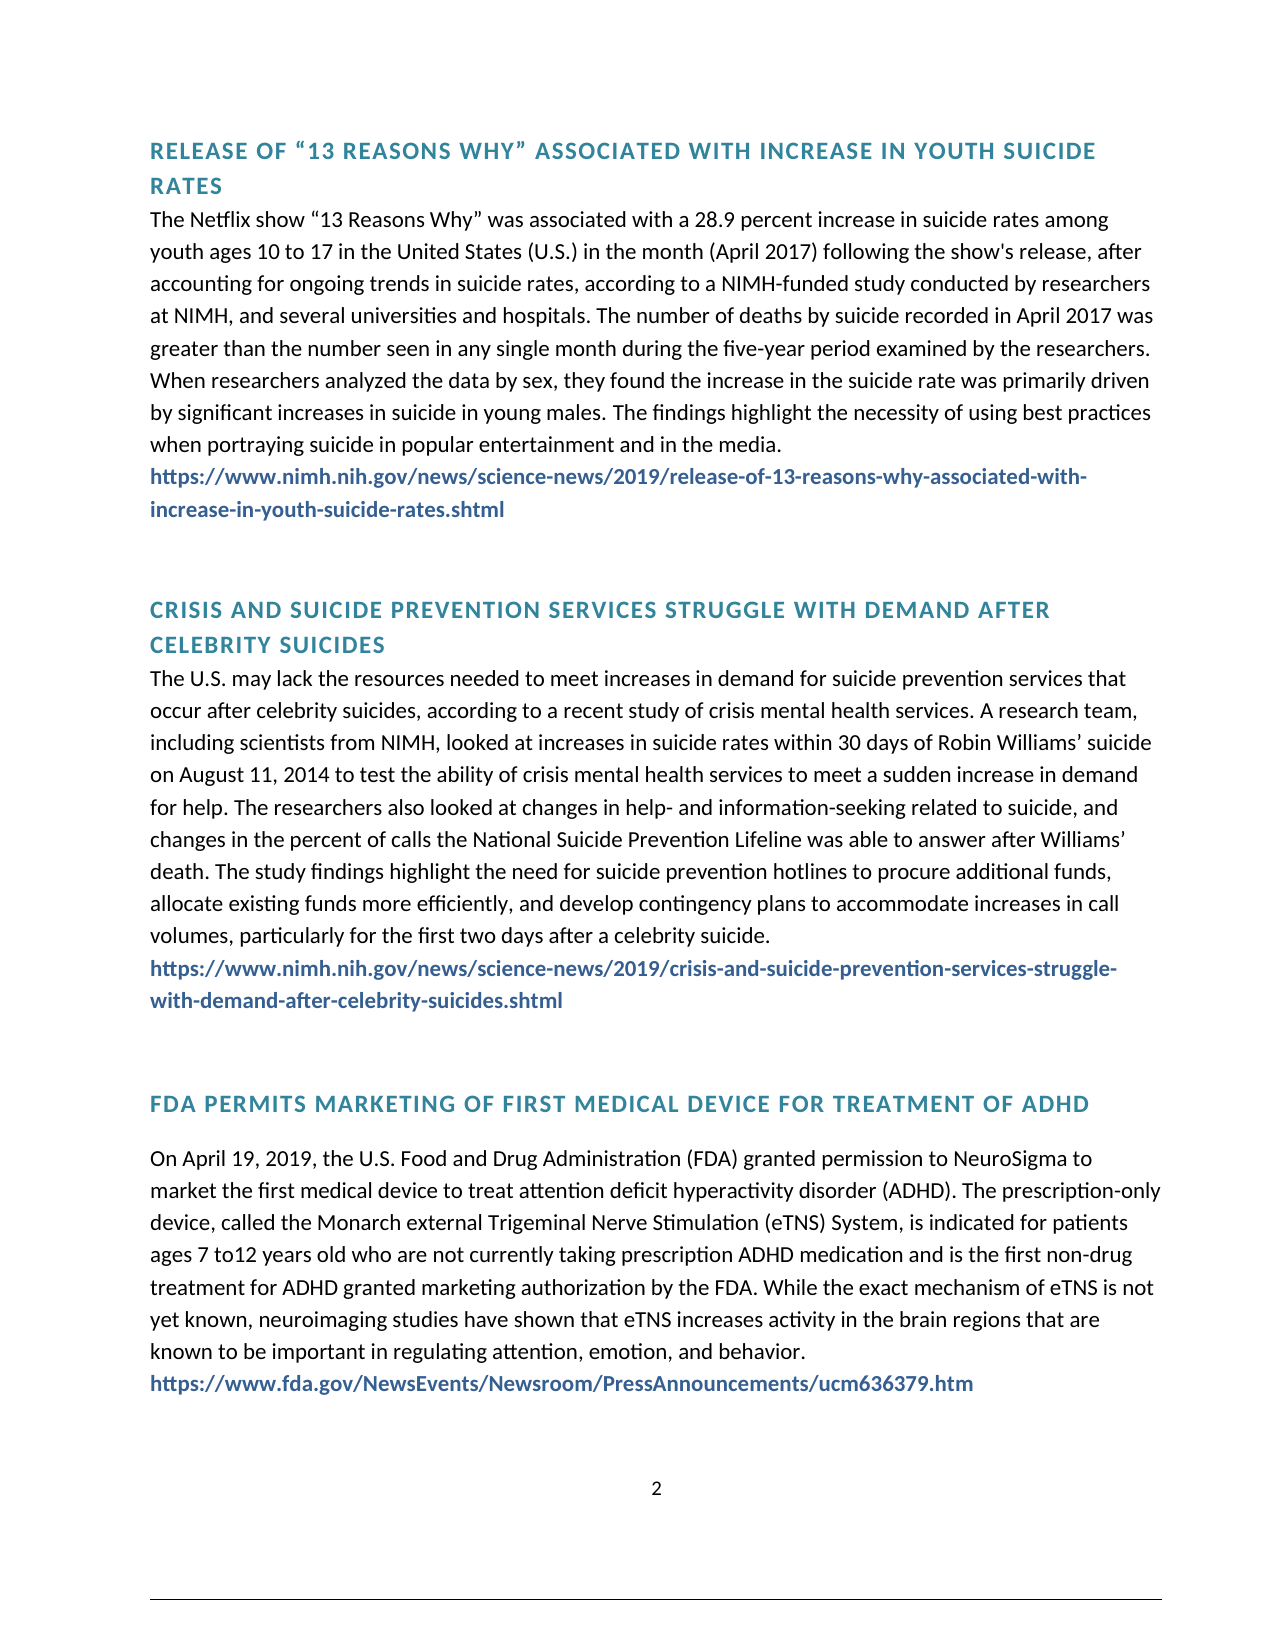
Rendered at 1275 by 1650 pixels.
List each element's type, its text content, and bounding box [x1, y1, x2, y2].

subtitle FDA Permits Marketing of First Medical Device for Treatment of ADHD [150, 1088, 1162, 1119]
text On April 19, 2019, the U.S. Food and Drug Administration (FDA) granted permission to NeuroSigma to market the first medical device to treat attention deficit hyperactivity disorder (ADHD). The prescription-only device, called the Monarch external Trigeminal Nerve Stimulation (eTNS) System, is indicated for patients ages 7 to12 years old who are not currently taking prescription ADHD medication and is the first non-drug treatment for ADHD granted marketing authorization by the FDA. While the exact mechanism of eTNS is not yet known, neuroimaging studies have shown that eTNS increases activity in the brain regions that are known to be important in regulating attention, emotion, and behavior. https://www.fda.gov/NewsEvents/Newsroom/PressAnnouncements/ucm636379.htm [150, 1144, 1162, 1397]
text The Netflix show “13 Reasons Why” was associated with a 28.9 percent increase in suicide rates among youth ages 10 to 17 in the United States (U.S.) in the month (April 2017) following the show's release, after accounting for ongoing trends in suicide rates, according to a NIMH-funded study conducted by researchers at NIMH, and several universities and hospitals. The number of deaths by suicide recorded in April 2017 was greater than the number seen in any single month during the five-year period examined by the researchers. When researchers analyzed the data by sex, they found the increase in the suicide rate was primarily driven by significant increases in suicide in young males. The findings highlight the necessity of using best practices when portraying suicide in popular entertainment and in the media. https://www.nimh.nih.gov/news/science-news/2019/release-of-13-reasons-why-associated-with-increase-in-youth-suicide-rates.shtml [150, 205, 1162, 523]
subtitle Release of “13 Reasons Why” Associated with Increase in Youth Suicide Rates [150, 135, 1162, 201]
text The U.S. may lack the resources needed to meet increases in demand for suicide prevention services that occur after celebrity suicides, according to a recent study of crisis mental health services. A research team, including scientists from NIMH, looked at increases in suicide rates within 30 days of Robin Williams’ suicide on August 11, 2014 to test the ability of crisis mental health services to meet a sudden increase in demand for help. The researchers also looked at changes in help- and information-seeking related to suicide, and changes in the percent of calls the National Suicide Prevention Lifeline was able to answer after Williams’ death. The study findings highlight the need for suicide prevention hotlines to procure additional funds, allocate existing funds more efficiently, and develop contingency plans to accommodate increases in call volumes, particularly for the first two days after a celebrity suicide. https://www.nimh.nih.gov/news/science-news/2019/crisis-and-suicide-prevention-services-struggle-with-demand-after-celebrity-suicides.shtml [150, 664, 1162, 1014]
subtitle Crisis and Suicide Prevention Services Struggle with Demand after Celebrity Suicides [150, 594, 1162, 659]
